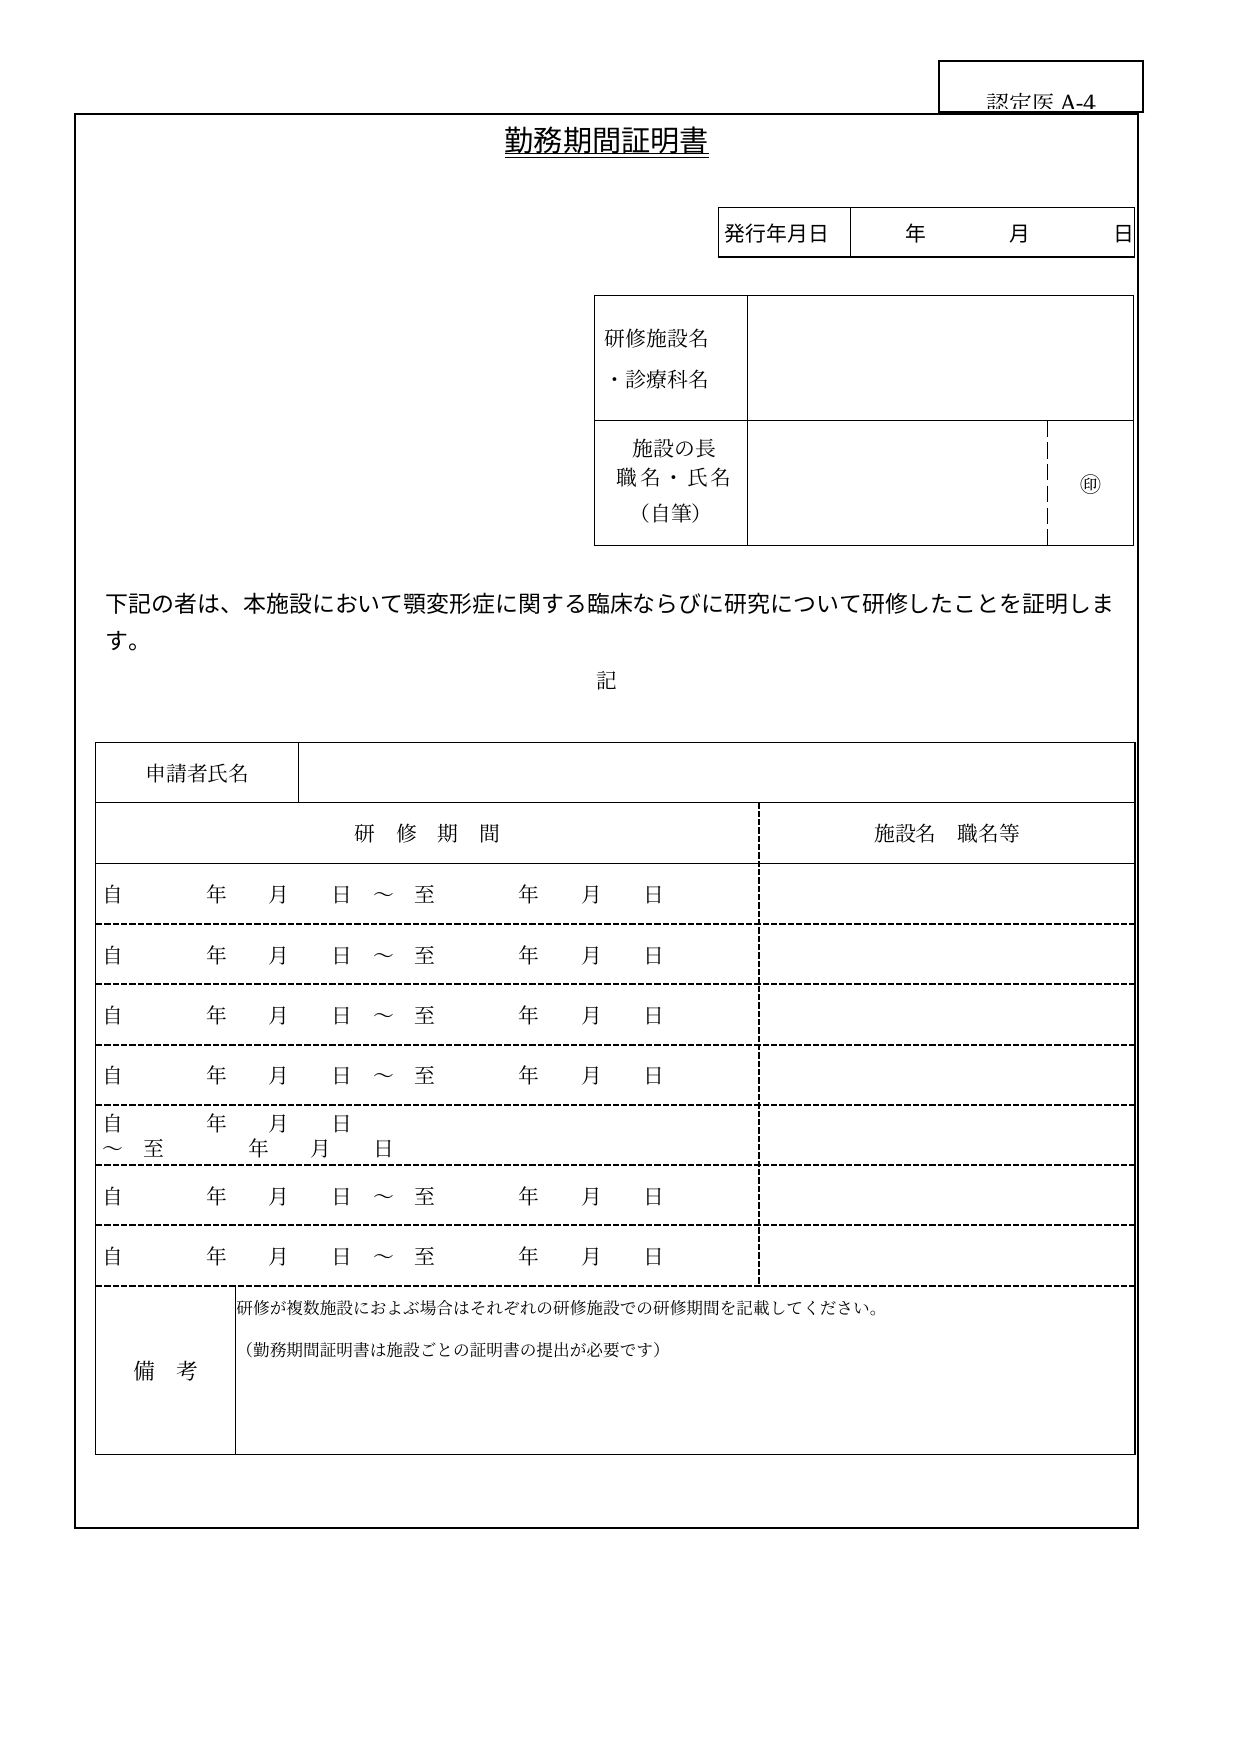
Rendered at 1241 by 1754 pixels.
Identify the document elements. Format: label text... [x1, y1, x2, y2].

table_header 勤務期間証明書 下記の者は、本施設において顎変形症に関する臨床ならびに研究について研修したことを証明します。 記 [76, 115, 1137, 1527]
text 認定医A-4 [940, 77, 1142, 109]
